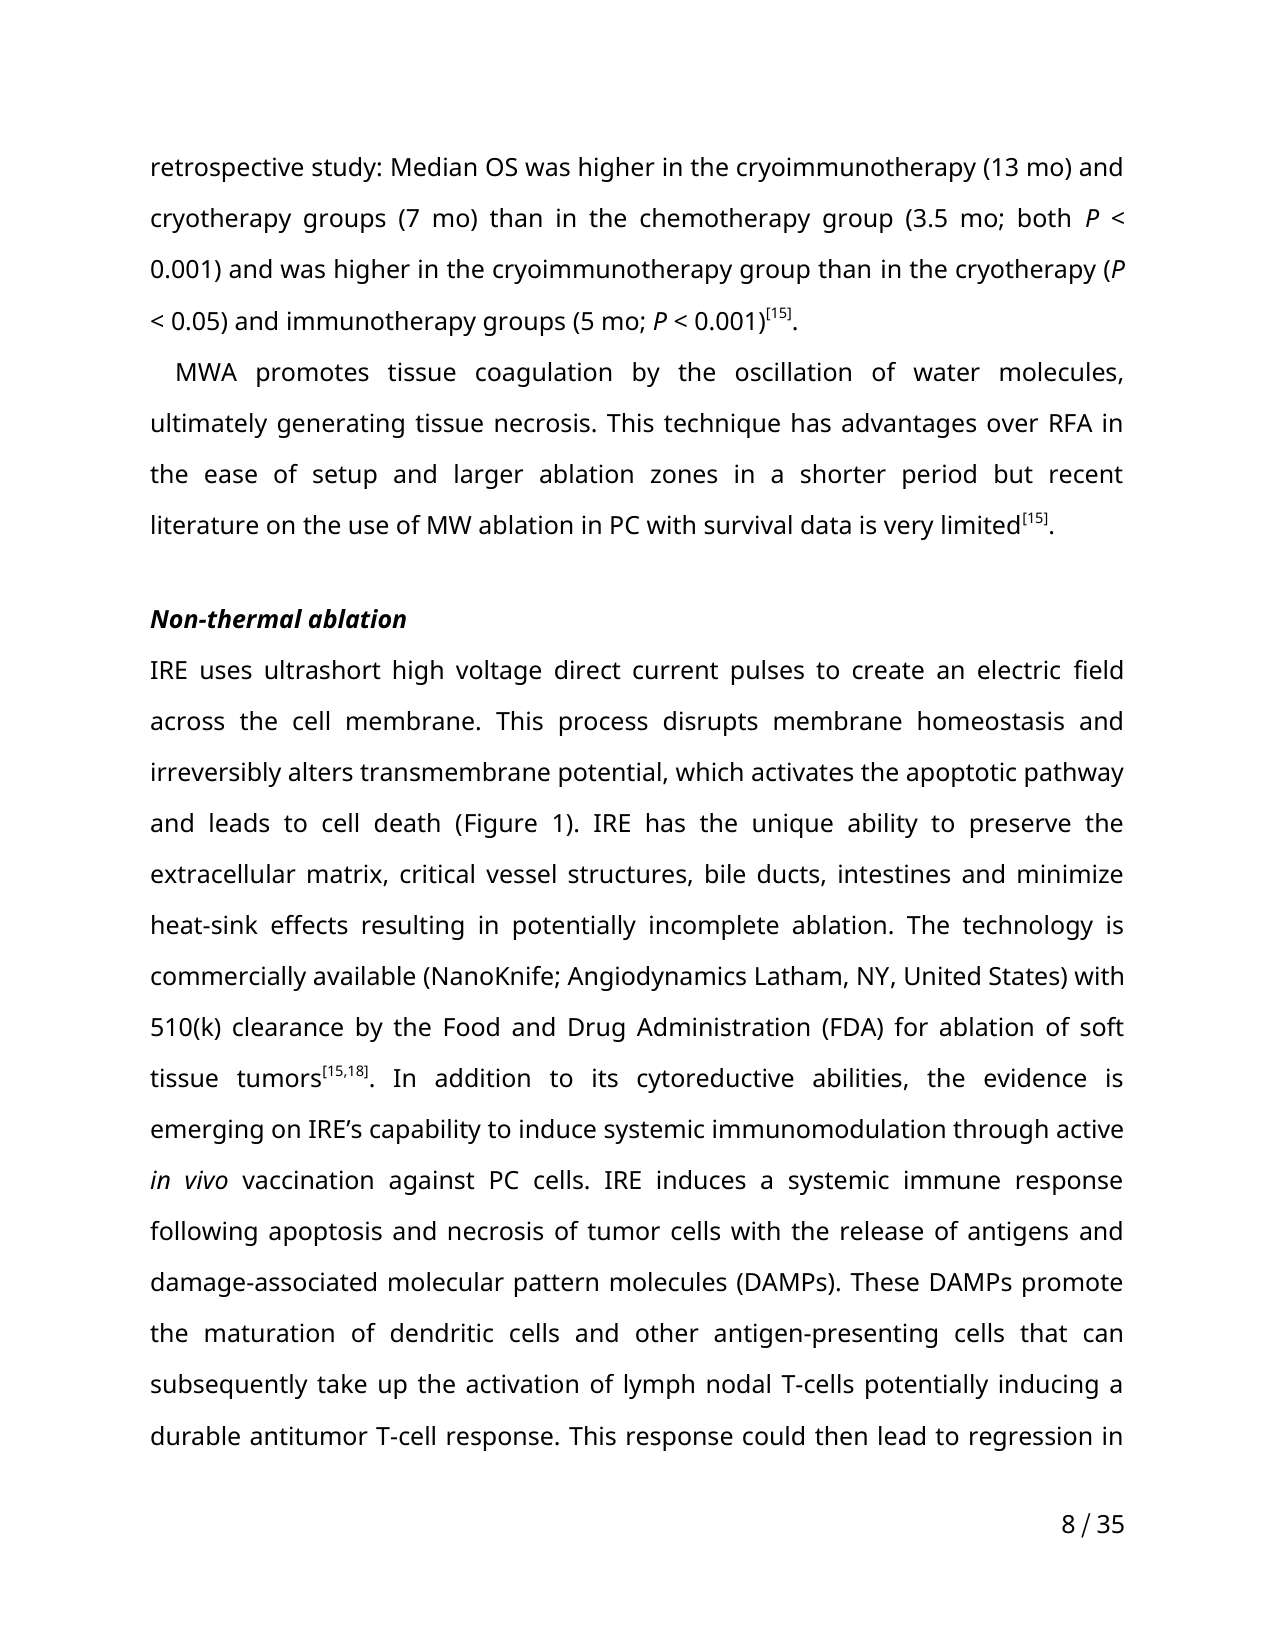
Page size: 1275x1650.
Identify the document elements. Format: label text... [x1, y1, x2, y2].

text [150, 150, 1125, 337]
text Non-thermal ablation [150, 601, 1125, 636]
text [150, 652, 1125, 1452]
text MWA promotes tissue coagulation by the oscillation of water molecules, ultimately generating tissue necrosis. This technique has advantages over RFA in the ease of setup and larger ablation zones in a shorter period but recent literature on the use of MW ablation in PC with survival data is very limited[15]. [150, 354, 1125, 541]
